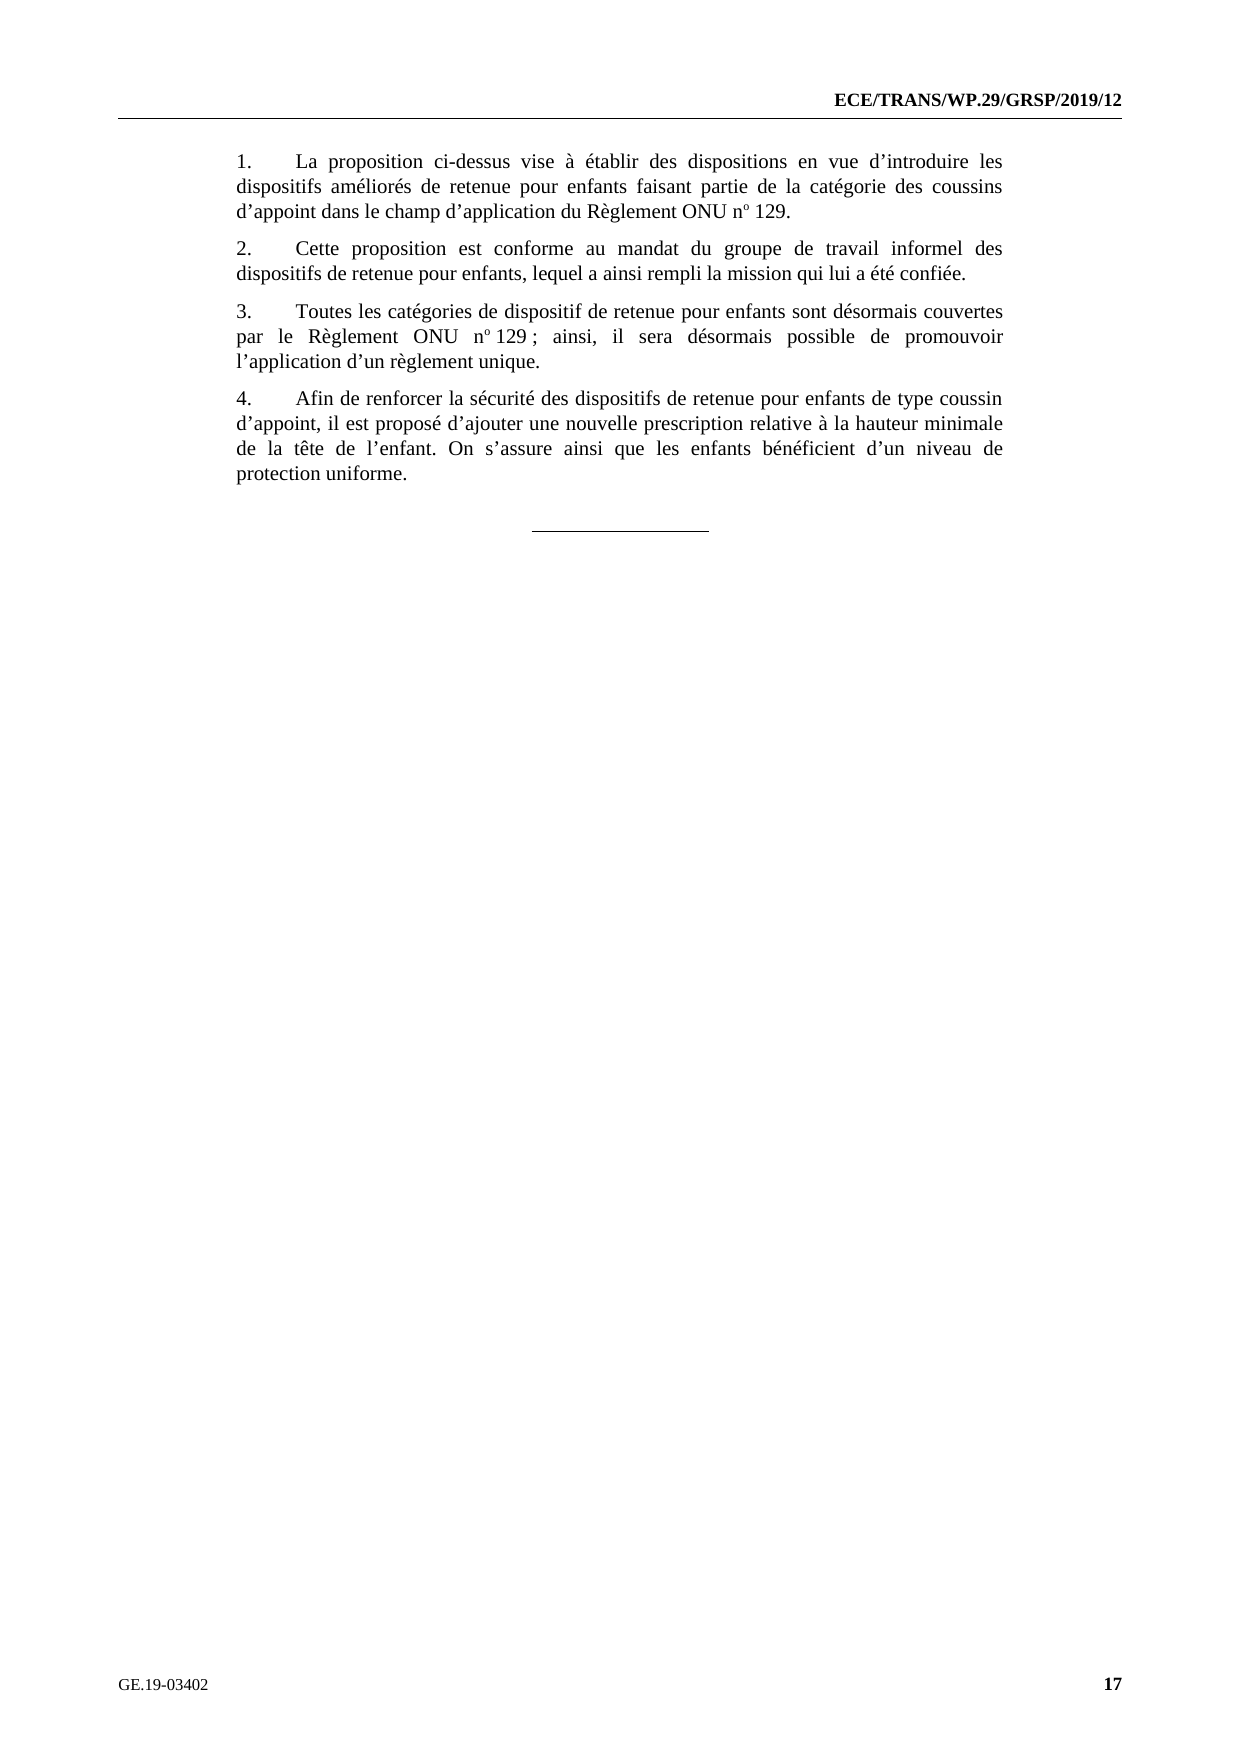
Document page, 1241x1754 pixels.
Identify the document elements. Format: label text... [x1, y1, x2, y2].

text 3. Toutes les catégories de dispositif de retenue pour enfants sont désormais couvertes par le Règlement ONU no 129 ; ainsi, il sera désormais possible de promouvoir l’application d’un règlement unique. [236, 298, 1004, 373]
text 4. Afin de renforcer la sécurité des dispositifs de retenue pour enfants de type coussin d’appoint, il est proposé d’ajouter une nouvelle prescription relative à la hauteur minimale de la tête de l’enfant. On s’assure ainsi que les enfants bénéficient d’un niveau de protection uniforme. [236, 385, 1004, 485]
text 2. Cette proposition est conforme au mandat du groupe de travail informel des dispositifs de retenue pour enfants, lequel a ainsi rempli la mission qui lui a été confiée. [236, 235, 1004, 285]
text 1. La proposition ci-dessus vise à établir des dispositions en vue d’introduire les dispositifs améliorés de retenue pour enfants faisant partie de la catégorie des coussins d’appoint dans le champ d’application du Règlement ONU no 129. [236, 148, 1004, 223]
